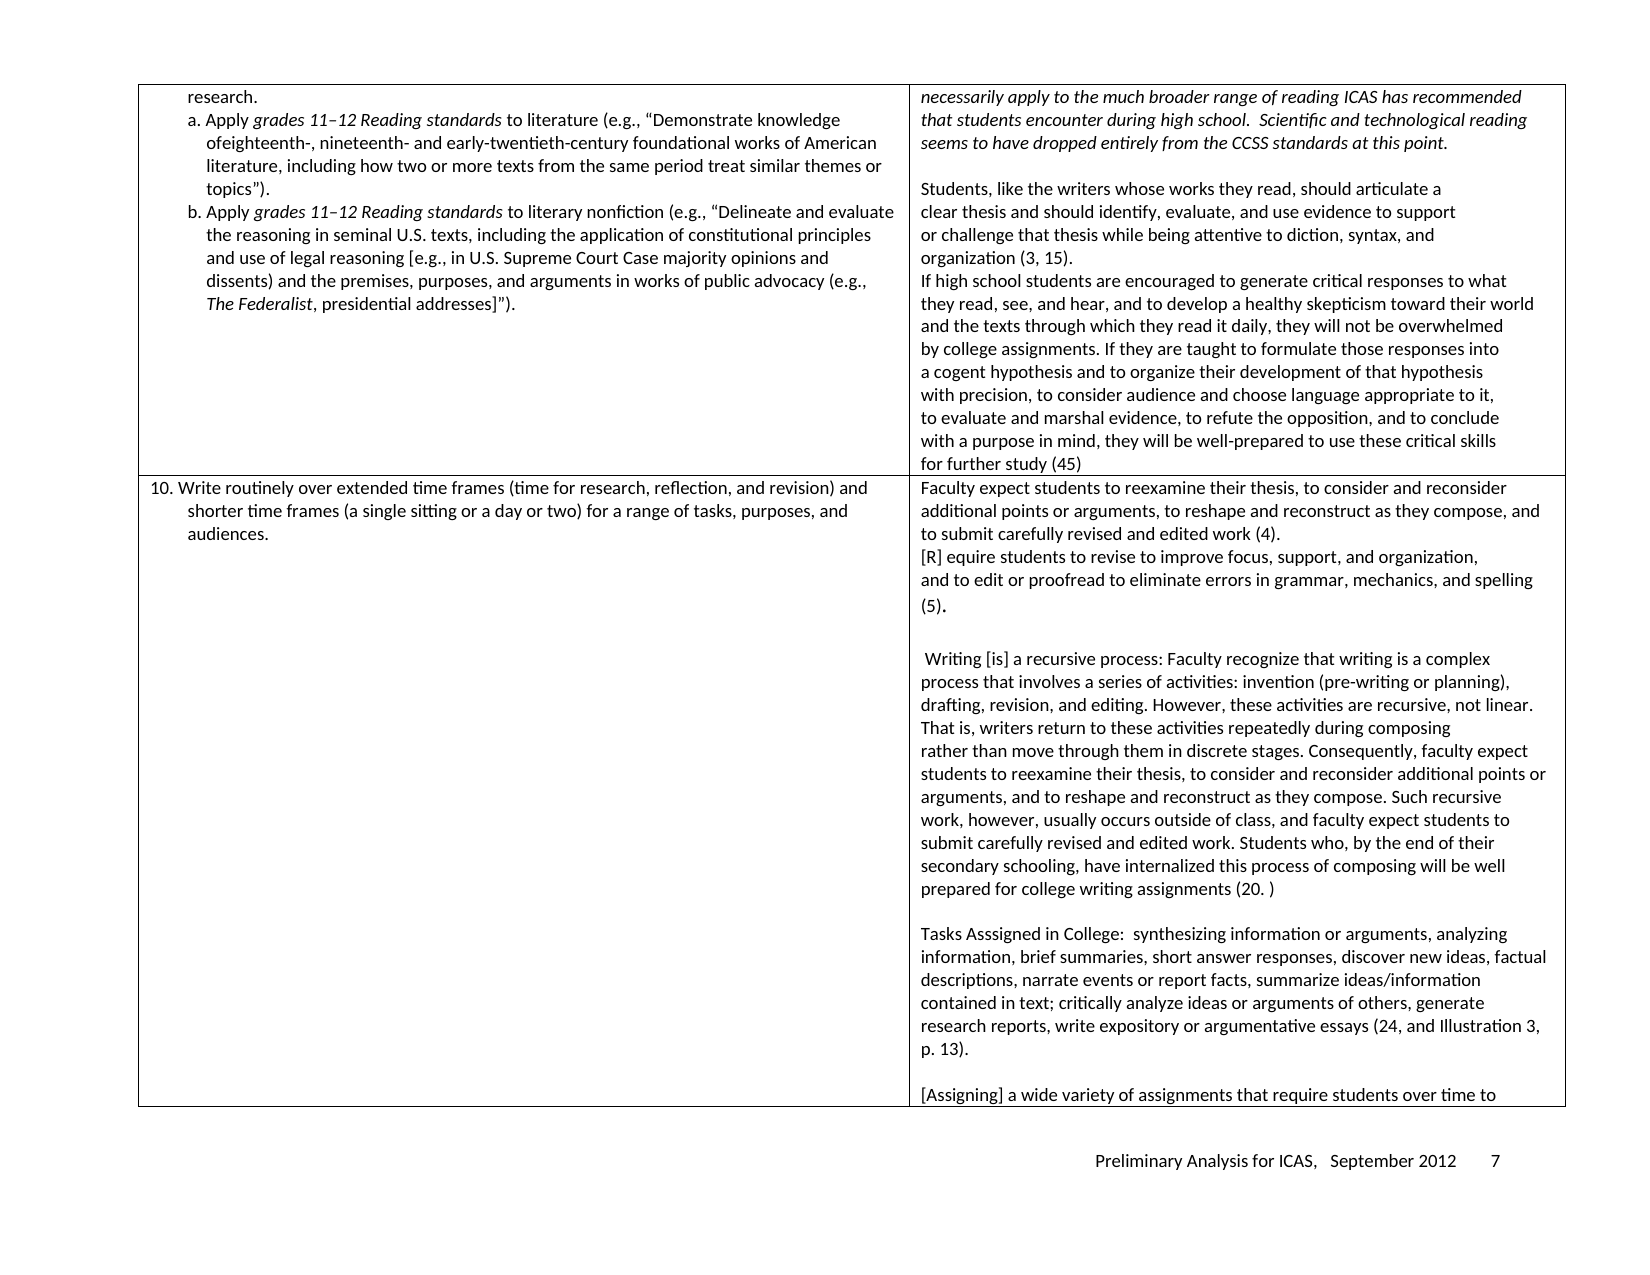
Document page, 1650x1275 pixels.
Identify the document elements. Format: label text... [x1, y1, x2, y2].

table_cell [139, 85, 909, 475]
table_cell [139, 476, 909, 1106]
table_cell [910, 476, 1565, 1106]
